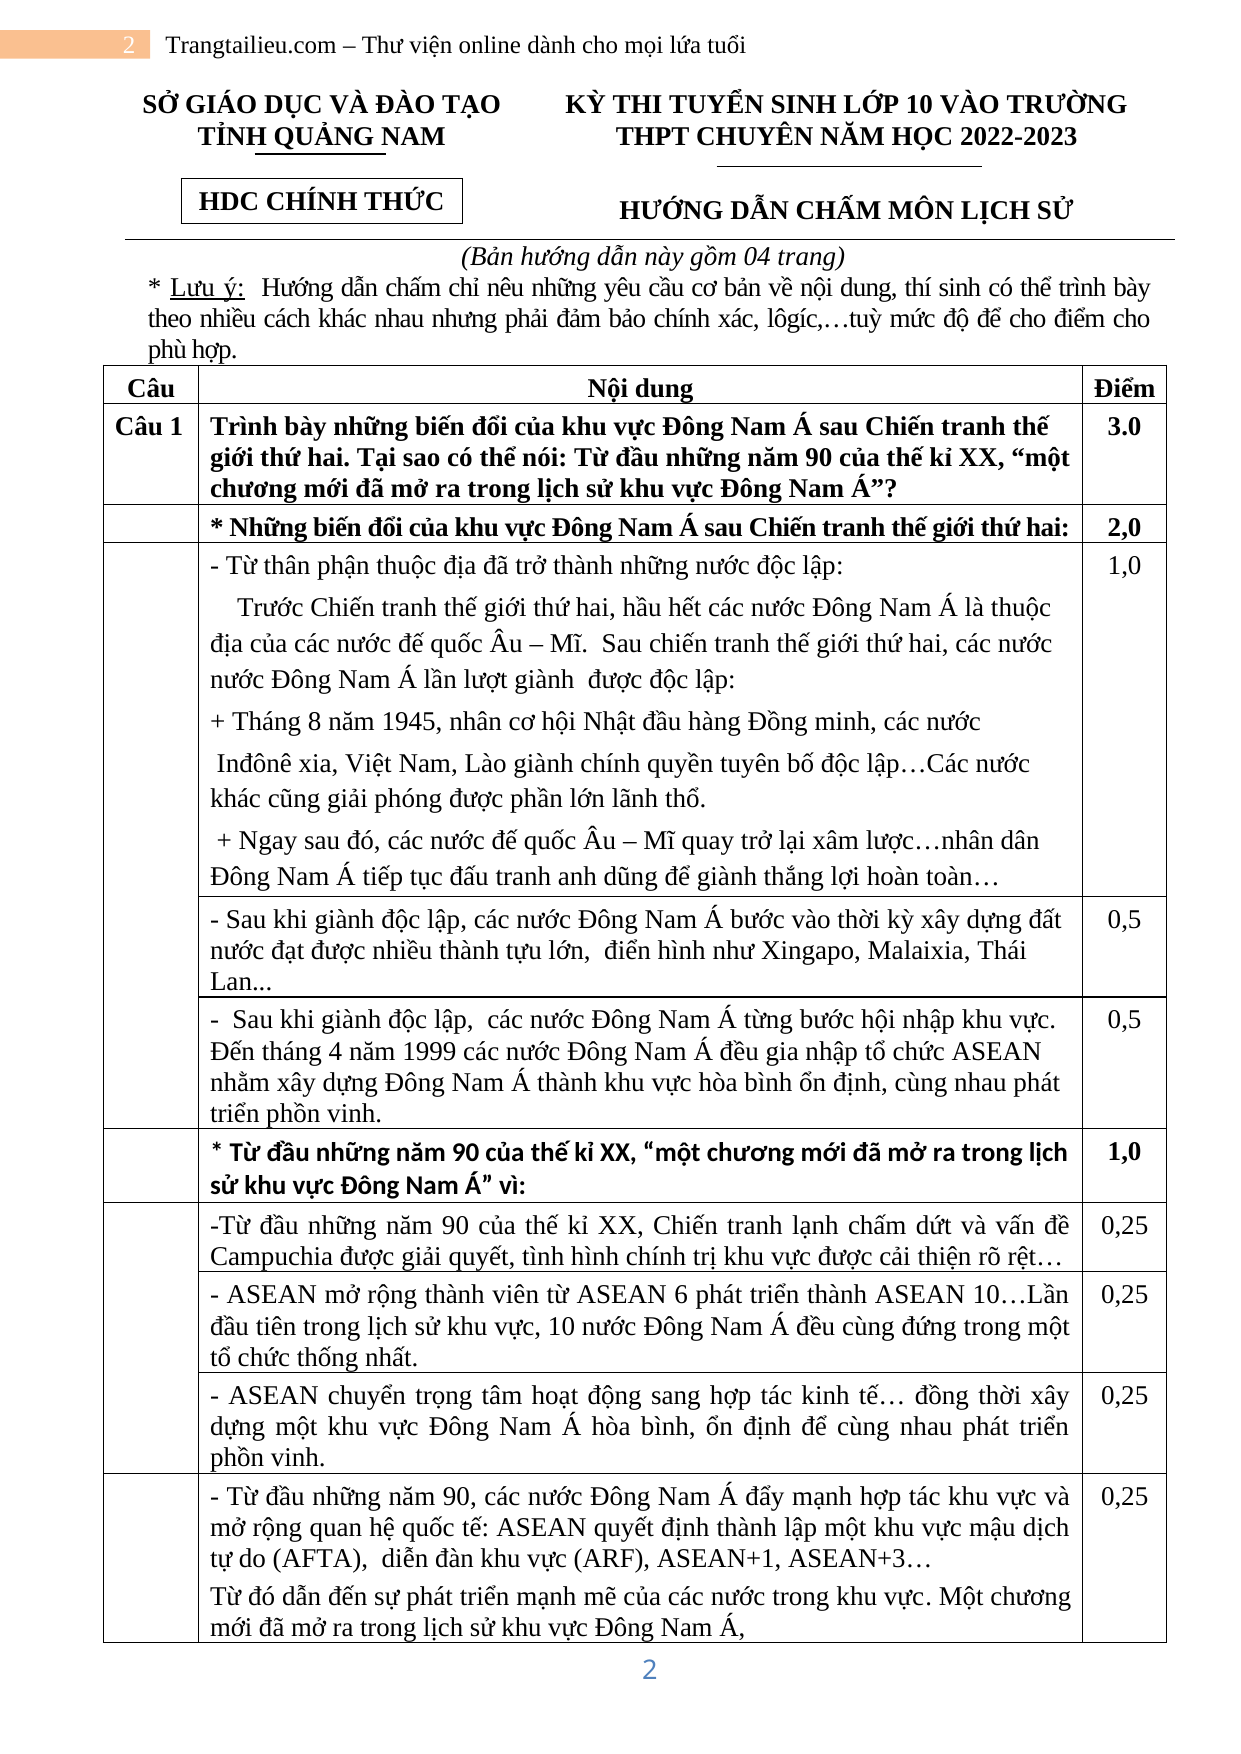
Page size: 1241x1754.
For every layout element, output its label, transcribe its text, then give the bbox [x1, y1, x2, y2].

table_cell 0,25 [1083, 1203, 1166, 1271]
table_cell 3.0 [1083, 404, 1166, 504]
table_cell - Sau khi giành độc lập, các nước Đông Nam Á bước vào thời kỳ xây dựng đất nước đạt được nhiều thành tựu lớn, điển hình như Xingapo, Malaixia, Thái Lan... [199, 897, 1082, 996]
table_cell -Từ đầu những năm 90 của thế kỉ XX, Chiến tranh lạnh chấm dứt và vấn đề Campuchia được giải quyết, tình hình chính trị khu vực được cải thiện rõ rệt… [199, 1203, 1082, 1271]
table_cell 0,5 [1083, 897, 1166, 996]
table_cell - Từ thân phận thuộc địa đã trở thành những nước độc lập: Trước Chiến tranh thế giới thứ hai, hầu hết các nước Đông Nam Á là thuộc địa của các nước đế quốc Âu – Mĩ. Sau chiến tranh thế giới thứ hai, các nước nước Đông Nam Á lần lượt giành được độc lập: + Tháng 8 năm 1945, nhân cơ hội Nhật đầu hàng Đồng minh, các nước Inđônê xia, Việt Nam, Lào giành chính quyền tuyên bố độc lập…Các nước khác cũng giải phóng được phần lớn lãnh thổ. + Ngay sau đó, các nước đế quốc Âu – Mĩ quay trở lại xâm lược…nhân dân Đông Nam Á tiếp tục đấu tranh anh dũng để giành thắng lợi hoàn toàn… [199, 543, 1082, 896]
table_cell 0,25 [1083, 1272, 1166, 1372]
table_cell 0,5 [1083, 998, 1166, 1128]
table_cell [104, 543, 198, 1128]
table_cell 0,25 [1083, 1474, 1166, 1642]
table_cell - Từ đầu những năm 90, các nước Đông Nam Á đẩy mạnh hợp tác khu vực và mở rộng quan hệ quốc tế: ASEAN quyết định thành lập một khu vực mậu dịch tự do (AFTA), diễn đàn khu vực (ARF), ASEAN+1, ASEAN+3… Từ đó dẫn đến sự phát triển mạnh mẽ của các nước trong khu vực. Một chương mới đã mở ra trong lịch sử khu vực Đông Nam Á, [199, 1474, 1082, 1642]
table_header Câu [104, 366, 198, 403]
table_header Điểm [1083, 366, 1166, 403]
table_cell 0,25 [1083, 1373, 1166, 1473]
table_cell [125, 163, 518, 239]
text * Lưu ý: Hướng dẫn chấm chỉ nêu những yêu cầu cơ bản về nội dung, thí sinh có thể trình bày theo nhiều cách khác nhau nhưng phải đảm bảo chính xác, lôgíc,…tuỳ mức độ để cho điểm cho phù hợp. [148, 271, 1152, 364]
table_cell - ASEAN chuyển trọng tâm hoạt động sang hợp tác kinh tế… đồng thời xây dựng một khu vực Đông Nam Á hòa bình, ổn định để cùng nhau phát triển phồn vinh. [199, 1373, 1082, 1473]
table_cell [104, 1203, 198, 1473]
table_cell Trình bày những biến đổi của khu vực Đông Nam Á sau Chiến tranh thế giới thứ hai. Tại sao có thể nói: Từ đầu những năm 90 của thế kỉ XX, “một chương mới đã mở ra trong lịch sử khu vực Đông Nam Á”? [199, 404, 1082, 504]
table_cell 1,0 [1083, 1129, 1166, 1202]
table_cell 2,0 [1083, 505, 1166, 542]
table_cell HƯỚNG DẪN CHẤM MÔN LỊCH SỬ [518, 163, 1174, 239]
table_cell [104, 1474, 198, 1642]
table_cell [104, 1129, 198, 1202]
table_cell - Sau khi giành độc lập, các nước Đông Nam Á từng bước hội nhập khu vực. Đến tháng 4 năm 1999 các nước Đông Nam Á đều gia nhập tổ chức ASEAN nhằm xây dựng Đông Nam Á thành khu vực hòa bình ổn định, cùng nhau phát triển phồn vinh. [199, 998, 1082, 1128]
text (Bản hướng dẫn này gồm 04 trang) [148, 240, 1152, 271]
table_cell * Từ đầu những năm 90 của thế kỉ XX, “một chương mới đã mở ra trong lịch sử khu vực Đông Nam Á” vì: [199, 1129, 1082, 1202]
table_cell - ASEAN mở rộng thành viên từ ASEAN 6 phát triển thành ASEAN 10…Lần đầu tiên trong lịch sử khu vực, 10 nước Đông Nam Á đều cùng đứng trong một tổ chức thống nhất. [199, 1272, 1082, 1372]
table_header Nội dung [199, 366, 1082, 403]
table_cell [104, 505, 198, 542]
table_cell 1,0 [1083, 543, 1166, 896]
table_header KỲ THI TUYỂN SINH LỚP 10 VÀO TRƯỜNG THPT CHUYÊN NĂM HỌC 2022-2023 [518, 89, 1174, 163]
table_cell * Những biến đổi của khu vực Đông Nam Á sau Chiến tranh thế giới thứ hai: [199, 505, 1082, 542]
table_cell Câu 1 [104, 404, 198, 504]
table_header SỞ GIÁO DỤC VÀ ĐÀO TẠO TỈNH QUẢNG NAM [125, 89, 518, 163]
